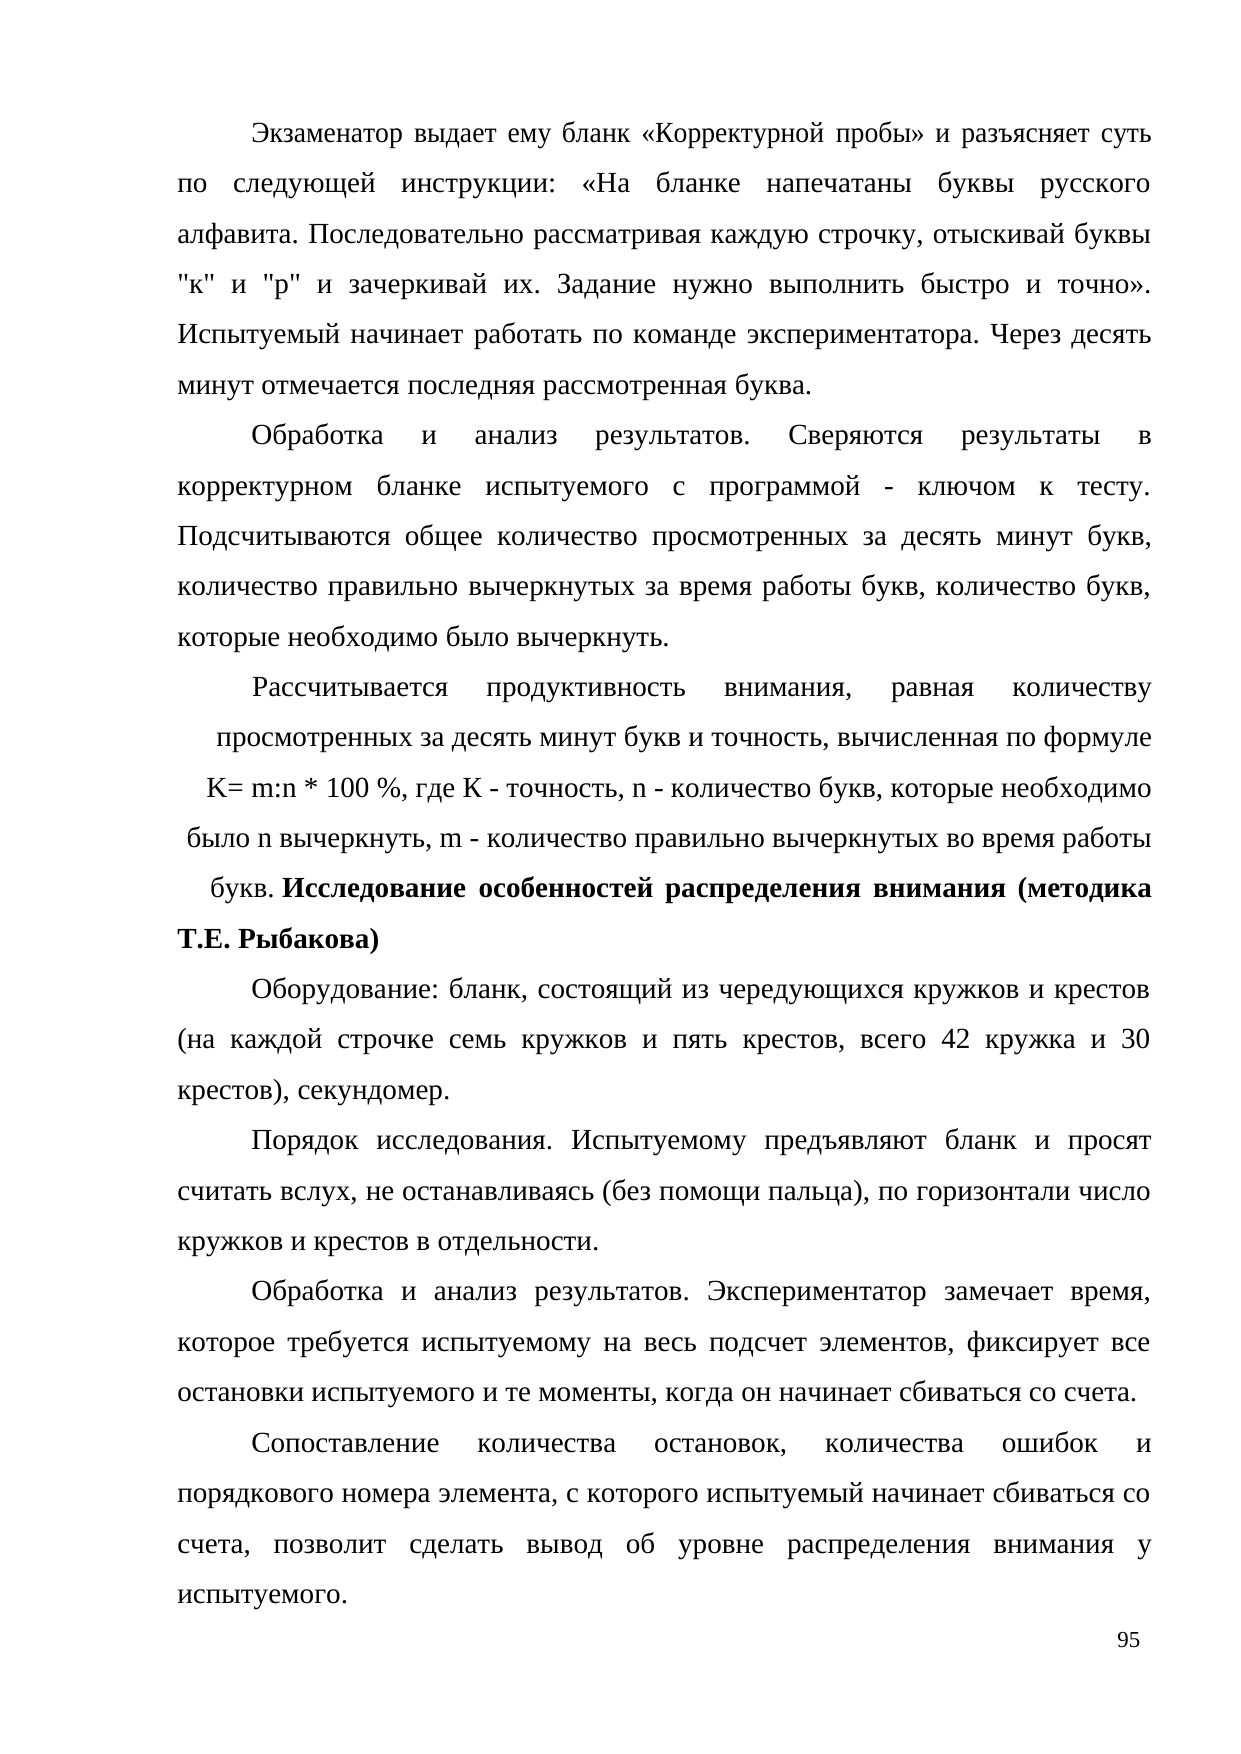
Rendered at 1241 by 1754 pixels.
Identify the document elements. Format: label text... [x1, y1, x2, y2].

text Оборудование: бланк, состоящий из чередующихся кружков и крестов (на каждой строчке семь кружков и пять крестов, всего 42 кружка и 30 крестов), секундомер. [177, 971, 1151, 1105]
text Сопоставление количества остановок, количества ошибок и порядкового номера элемента, с которого испытуемый начинает сбиваться со счета, позволит сделать вывод об уровне распределения внимания у испытуемого. [177, 1425, 1151, 1609]
text Экзаменатор выдает ему бланк «Корректурной пробы» и разъясняет суть по следующей инструкции: «На бланке напечатаны буквы русского алфавита. Последовательно рассматривая каждую строчку, отыскивай буквы "к" и "р" и зачеркивай их. Задание нужно выполнить быстро и точно». Испытуемый начинает работать по команде экспериментатора. Через десять минут отмечается последняя рассмотренная буква. [177, 115, 1151, 400]
text Рассчитывается продуктивность внимания, равная количеству просмотренных за десять минут букв и точность, вычисленная по формуле K= m:n * 100 %, где К - точность, n - количество букв, которые необходимо было n вычеркнуть, m - количество правильно вычеркнутых во время работы букв. Исследование особенностей распределения внимания (методика [177, 669, 1152, 904]
text Обработка и анализ результатов. Экспериментатор замечает время, которое требуется испытуемому на весь подсчет элементов, фиксирует все остановки испытуемого и те моменты, когда он начинает сбиваться со счета. [177, 1273, 1151, 1408]
subtitle Т.Е. Рыбакова) [177, 921, 1169, 955]
text Обработка и анализ результатов. Сверяются результаты в корректурном бланке испытуемого с программой - ключом к тесту. Подсчитываются общее количество просмотренных за десять минут букв, количество правильно вычеркнутых за время работы букв, количество букв, которые необходимо было вычеркнуть. [177, 417, 1152, 652]
text Порядок исследования. Испытуемому предъявляют бланк и просят считать вслух, не останавливаясь (без помощи пальца), по горизонтали число кружков и крестов в отдельности. [177, 1122, 1152, 1256]
